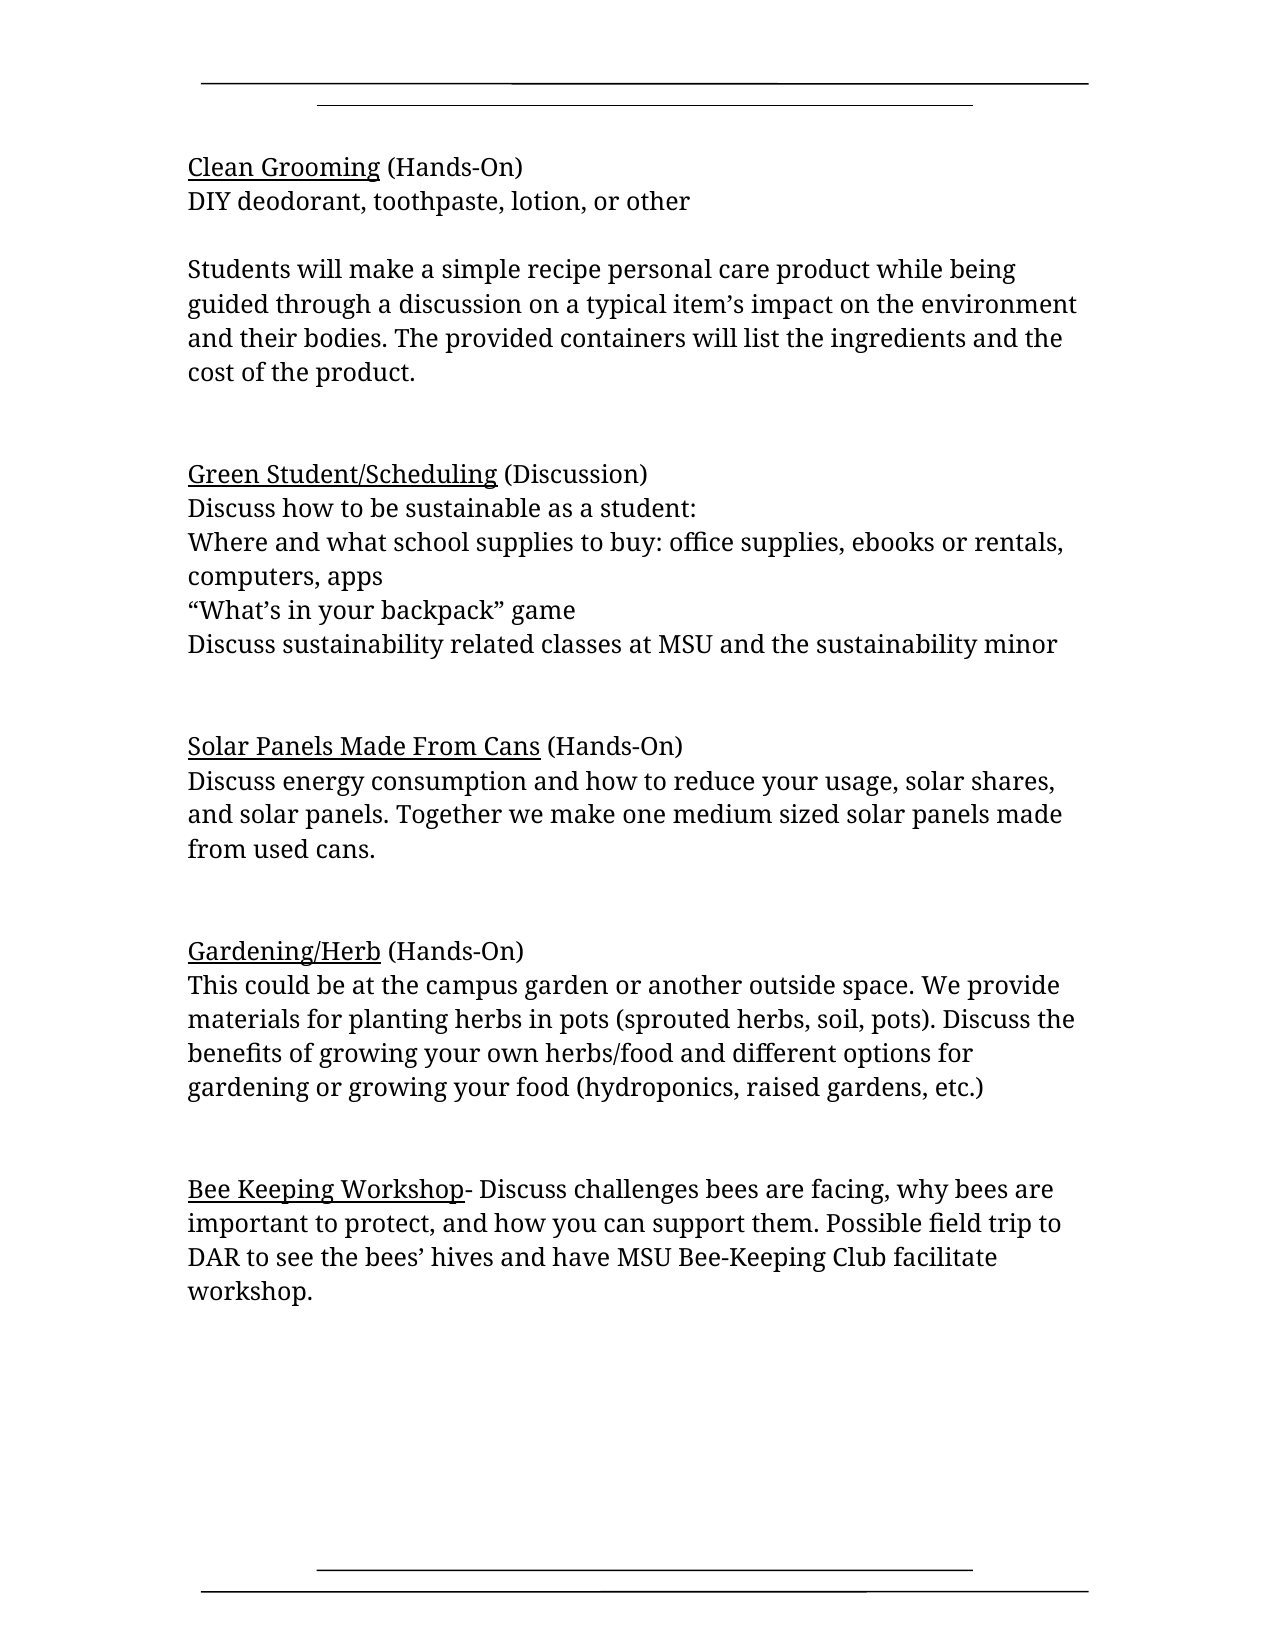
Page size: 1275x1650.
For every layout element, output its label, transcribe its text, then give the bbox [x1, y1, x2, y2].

text This could be at the campus garden or another outside space. We provide materials for planting herbs in pots (sprouted herbs, soil, pots). Discuss the benefits of growing your own herbs/food and different options for gardening or growing your food (hydroponics, raised gardens, etc.) [187, 967, 1087, 1104]
text Discuss energy consumption and how to reduce your usage, solar shares, and solar panels. Together we make one medium sized solar panels made from used cans. [187, 763, 1087, 865]
list Bee Keeping Workshop- Discuss challenges bees are facing, why bees are important to protect, and how you can support them. Possible field trip to DAR to see the bees’ hives and have MSU Bee-Keeping Club facilitate workshop. [187, 1172, 1087, 1308]
text Clean Grooming (Hands-On) [187, 150, 1087, 184]
text Discuss sustainability related classes at MSU and the sustainability minor [187, 627, 1087, 661]
text Gardening/Herb (Hands-On) [187, 933, 1087, 967]
text Where and what school supplies to buy: office supplies, ebooks or rentals, computers, apps [187, 525, 1087, 593]
text Discuss how to be sustainable as a student: [187, 491, 1087, 525]
text “What’s in your backpack” game [187, 593, 1087, 627]
text Green Student/Scheduling (Discussion) [187, 457, 1087, 491]
text Students will make a simple recipe personal care product while being guided through a discussion on a typical item’s impact on the environment and their bodies. The provided containers will list the ingredients and the cost of the product. [187, 252, 1087, 388]
text Solar Panels Made From Cans (Hands-On) [187, 729, 1087, 763]
text DIY deodorant, toothpaste, lotion, or other [187, 184, 1087, 218]
